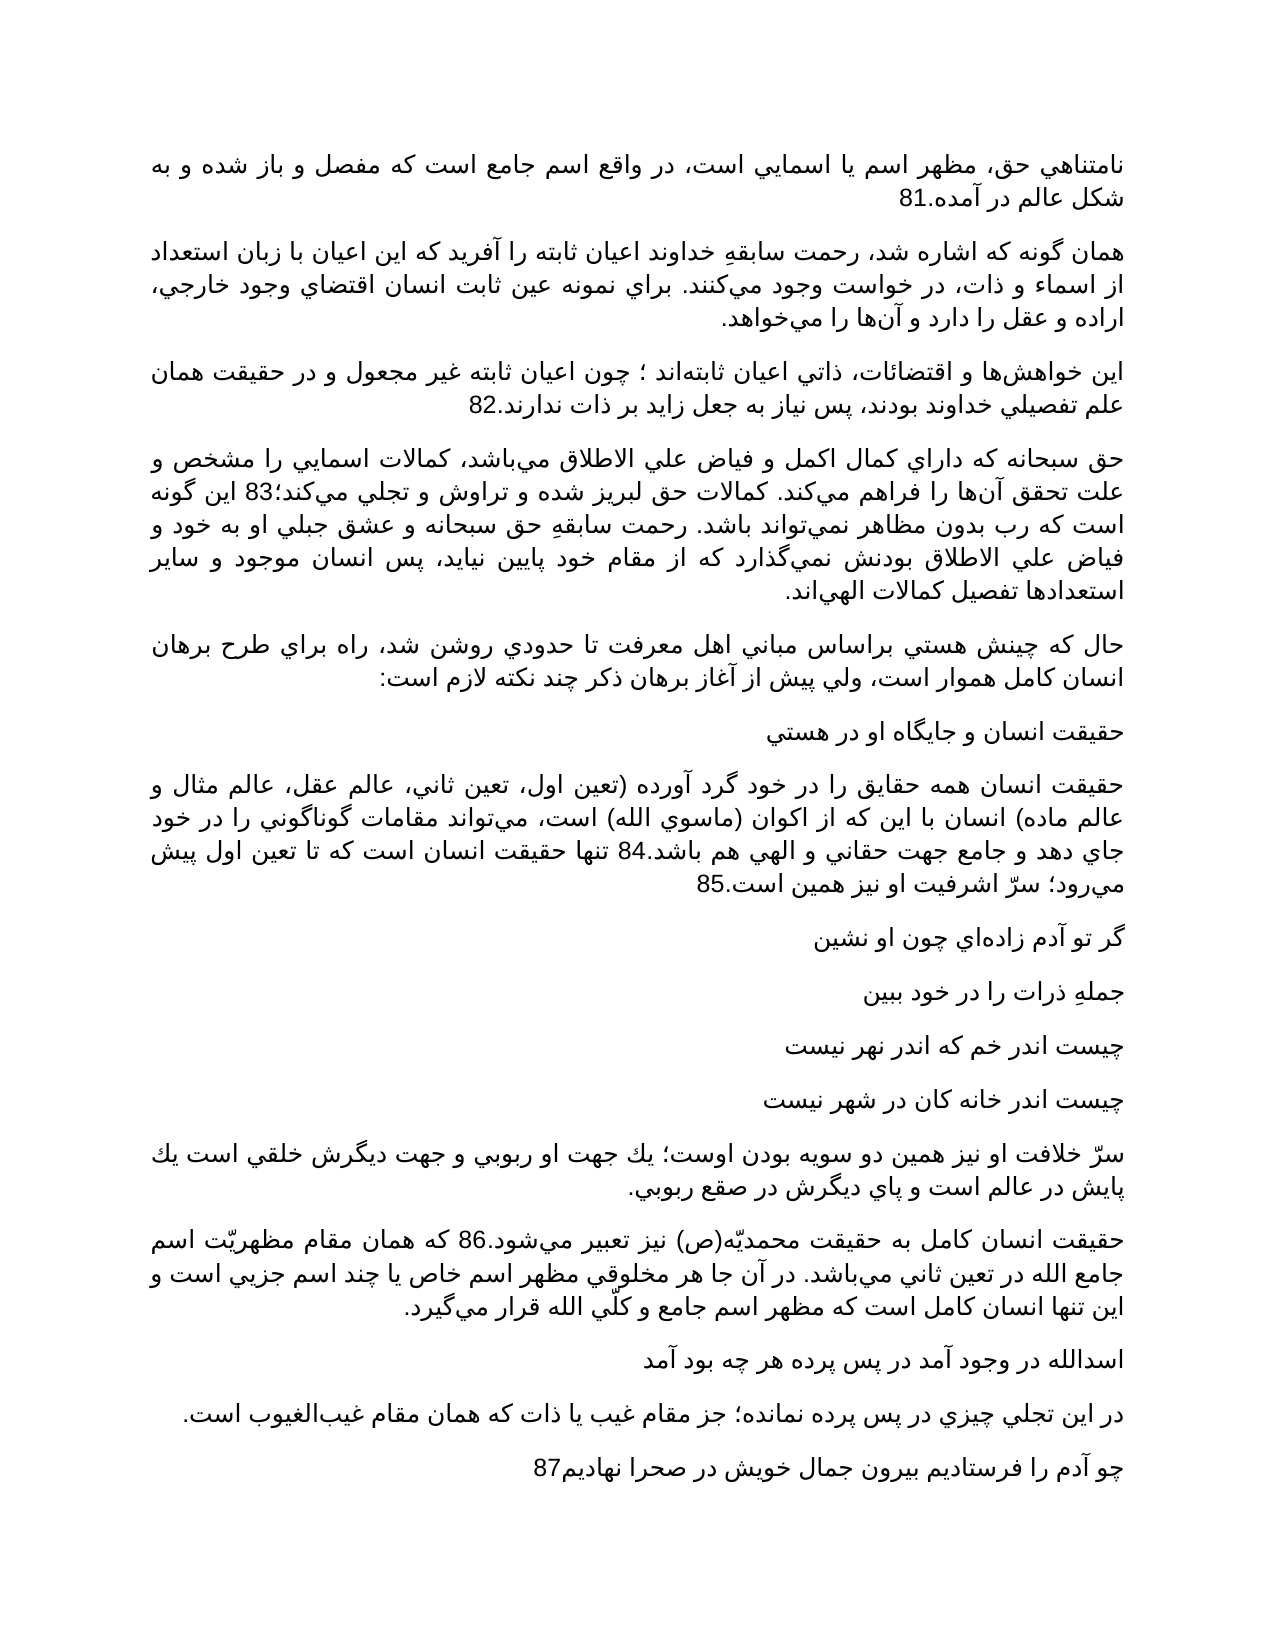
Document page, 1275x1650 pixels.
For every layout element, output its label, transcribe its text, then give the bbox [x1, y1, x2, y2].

text حق‌ سبحانه‌ كه‌ داراي‌ كمال‌ اكمل‌ و فياض‌ علي‌ الاطلاق‌ مي‌باشد، كمالات‌ اسمايي‌ را مشخص‌ و علت‌ تحقق‌ آن‌ها را فراهم‌ مي‌كند. كمالات‌ حق‌ لبريز شده‌ و تراوش‌ و تجلي‌ مي‌كند؛83 اين‌ گونه‌ است‌ كه‌ رب‌ بدون‌ مظاهر نمي‌تواند باشد. رحمت‌ سابقهِ‌ حق‌ سبحانه‌ و عشق‌ جبلي‌ او به‌ خود و فياض‌ علي‌ الاطلاق‌ بودنش‌ نمي‌گذارد كه‌ از مقام‌ خود پايين‌ نيايد، پس‌ انسان‌ موجود و ساير استعدادها تفصيل‌ كمالات‌ الهي‌اند. [150, 444, 1125, 604]
text حال‌ كه‌ چينش‌ هستي‌ براساس‌ مباني‌ اهل‌ معرفت‌ تا حدودي‌ روشن‌ شد، راه‌ براي‌ طرح‌ برهان‌ انسان‌ كامل‌ هموار است، ولي‌ پيش‌ از آغاز برهان‌ ذكر چند نكته‌ لازم‌ است: [150, 629, 1125, 691]
text اسدالله‌ در وجود آمد در پس‌ پرده‌ هر چه‌ بود آمد [150, 1345, 1125, 1374]
text اين‌ خواهش‌ها و اقتضائات، ذاتي‌ اعيان‌ ثابته‌اند ؛ چون‌ اعيان‌ ثابته‌ غير مجعول‌ و در حقيقت‌ همان‌ علم‌ تفصيلي‌ خداوند بودند، پس‌ نياز به‌ جعل‌ زايد بر ذات‌ ندارند.82 [150, 357, 1125, 418]
text چو آدم‌ را فرستاديم‌ بيرون‌ جمال‌ خويش‌ در صحرا نهاديم87 [150, 1453, 1125, 1482]
text جملهِ‌ ذرات‌ را در خود ببين‌ [150, 977, 1125, 1006]
text حقيقت‌ انسان‌ كامل‌ به‌ حقيقت‌ محمديّه(ص) نيز تعبير مي‌شود.86 كه‌ همان‌ مقام‌ مظهريّت‌ اسم‌ جامع‌ الله‌ در تعين‌ ثاني‌ مي‌باشد. در آن‌ جا هر مخلوقي‌ مظهر اسم‌ خاص‌ يا چند اسم‌ جزيي‌ است‌ و اين‌ تنها انسان‌ كامل‌ است‌ كه‌ مظهر اسم‌ جامع‌ و كلّي‌ الله‌ قرار مي‌گيرد. [150, 1226, 1125, 1320]
text در اين‌ تجلي‌ چيزي‌ در پس‌ پرده‌ نمانده؛ جز مقام‌ غيب‌ يا ذات‌ كه‌ همان‌ مقام‌ غيب‌الغيوب‌ است. [150, 1399, 1125, 1428]
text چيست‌ اندر خانه‌ كان‌ در شهر نيست‌ [150, 1085, 1125, 1113]
text حقيقت‌ انسان‌ همه‌ حقايق‌ را در خود گرد آورده‌ (تعين‌ اول، تعين‌ ثاني، عالم‌ عقل، عالم‌ مثال‌ و عالم‌ ماده) انسان‌ با اين‌ كه‌ از اكوان‌ (ماسوي‌ الله) است، مي‌تواند مقامات‌ گوناگوني‌ را در خود جاي‌ دهد و جامع‌ جهت‌ حقاني‌ و الهي‌ هم‌ باشد.84 تنها حقيقت‌ انسان‌ است‌ كه‌ تا تعين‌ اول‌ پيش‌ مي‌رود؛ سرّ اشرفيت‌ او نيز همين‌ است.85 [150, 770, 1125, 898]
text حقيقت‌ انسان‌ و جايگاه‌ او در هستي‌ [150, 716, 1125, 745]
text سرّ خلافت‌ او نيز همين‌ دو سويه‌ بودن‌ اوست؛ يك‌ جهت‌ او ربوبي‌ و جهت‌ ديگرش‌ خلقي‌ است‌ يك‌ پايش‌ در عالم‌ است‌ و پاي‌ ديگرش‌ در صقع‌ ربوبي. [150, 1139, 1125, 1200]
text چيست‌ اندر خم‌ كه‌ اندر نهر نيست‌ [150, 1031, 1125, 1060]
text گر تو آدم‌ زاده‌اي‌ چون‌ او نشين‌ [150, 923, 1125, 952]
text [150, 150, 1125, 212]
text همان‌ گونه‌ كه‌ اشاره‌ شد، رحمت‌ سابقهِ‌ خداوند اعيان‌ ثابته‌ را آفريد كه‌ اين‌ اعيان‌ با زبان‌ استعداد از اسماء و ذات، در خواست‌ وجود مي‌كنند. براي‌ نمونه‌ عين‌ ثابت‌ انسان‌ اقتضاي‌ وجود خارجي، اراده‌ و عقل‌ را دارد و آن‌ها را مي‌خواهد. [150, 237, 1125, 332]
